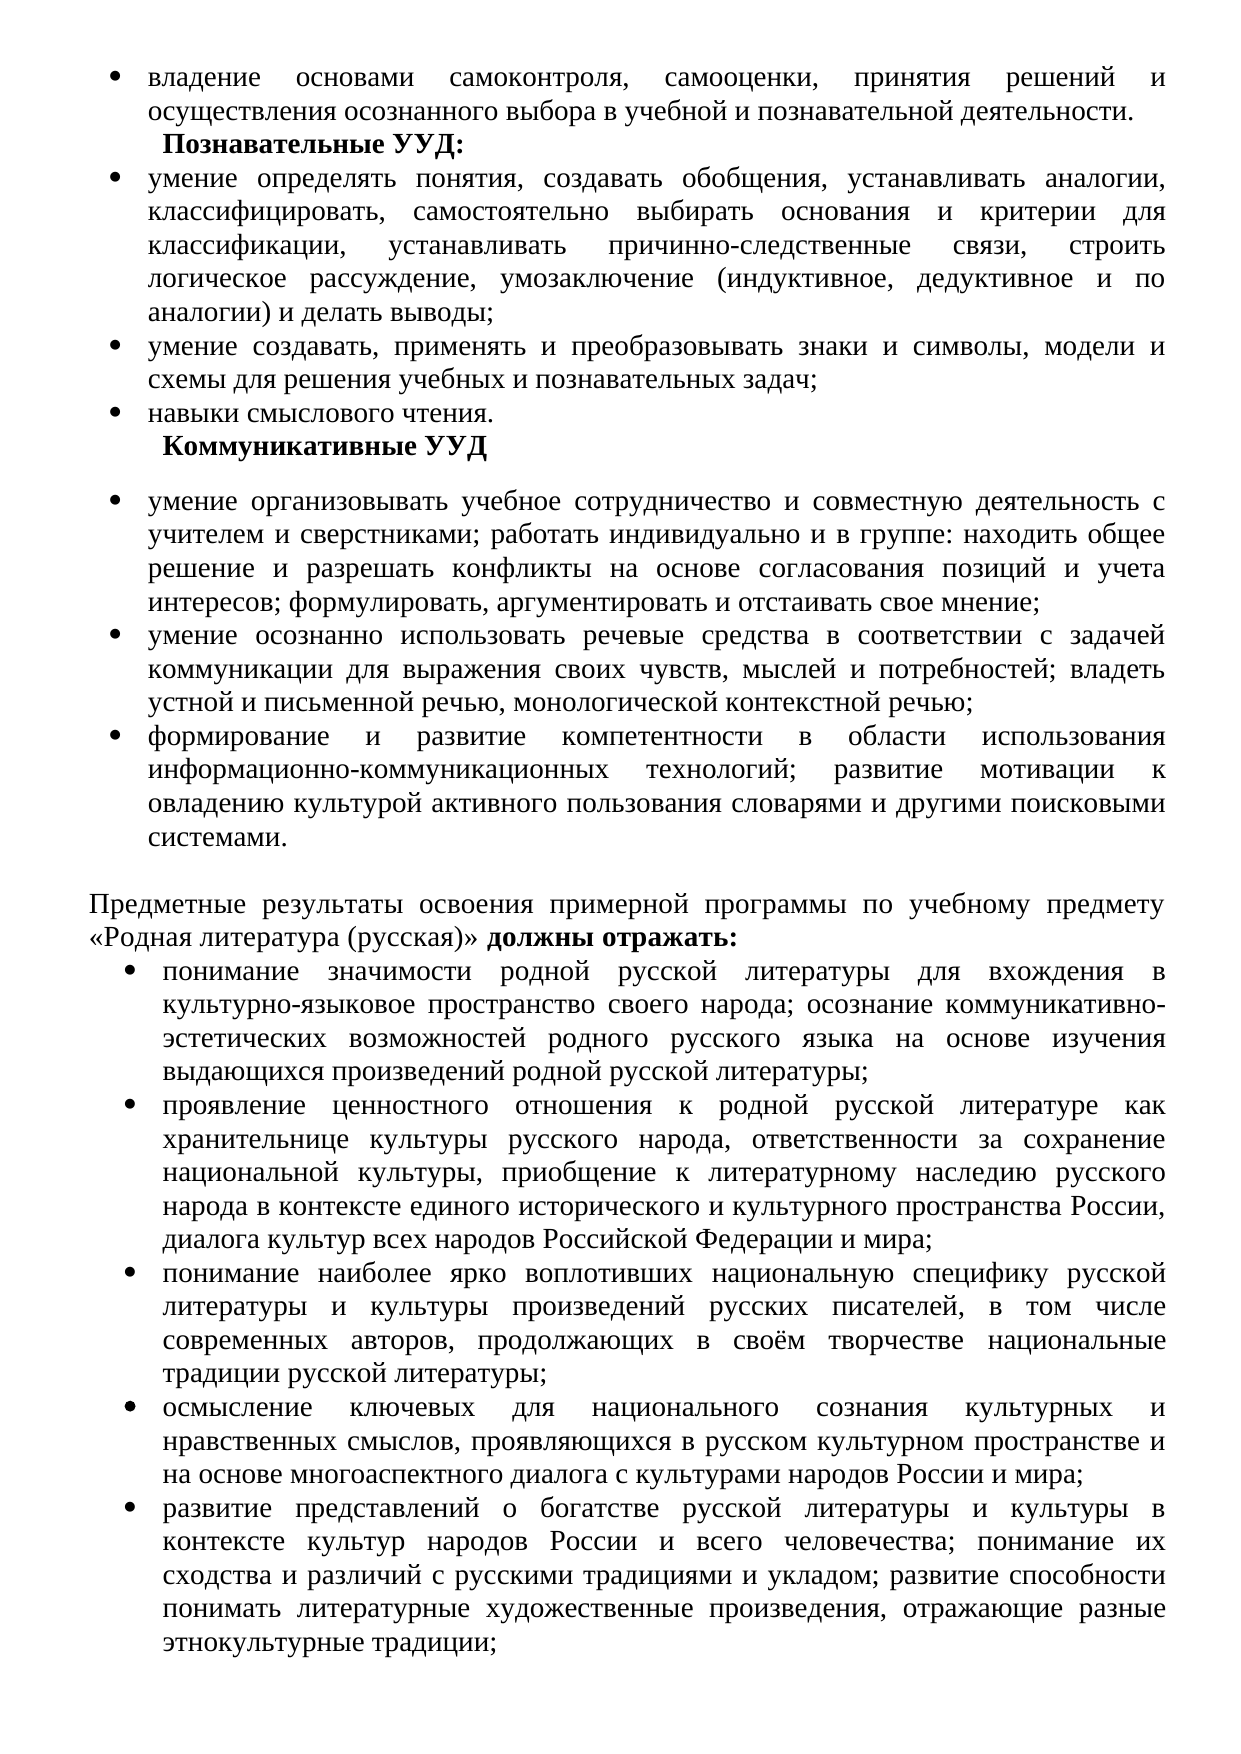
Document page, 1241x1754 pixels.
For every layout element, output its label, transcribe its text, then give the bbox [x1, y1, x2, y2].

list Познавательные УУД: [89, 126, 1167, 160]
list умение определять понятия, создавать обобщения, устанавливать аналогии, классифицировать, самостоятельно выбирать основания и критерии для классификации, устанавливать причинно-следственные связи, строить логическое рассуждение, умозаключение (индуктивное, дедуктивное и по аналогии) и делать выводы; [110, 160, 1167, 328]
list умение осознанно использовать речевые средства в соответствии с задачей коммуникации для выражения своих чувств, мыслей и потребностей; владеть устной и письменной речью, монологической контекстной речью; [110, 617, 1167, 718]
list владение основами самоконтроля, самооценки, принятия решений и осуществления осознанного выбора в учебной и познавательной деятельности. [110, 59, 1167, 126]
list умение организовывать учебное сотрудничество и совместную деятельность с учителем и сверстниками; работать индивидуально и в группе: находить общее решение и разрешать конфликты на основе согласования позиций и учета интересов; формулировать, аргументировать и отстаивать свое мнение; [110, 483, 1167, 617]
list умение создавать, применять и преобразовывать знаки и символы, модели и схемы для решения учебных и познавательных задач; [110, 328, 1167, 395]
list понимание наиболее ярко воплотивших национальную специфику русской литературы и культуры произведений русских писателей, в том числе современных авторов, продолжающих в своём творчестве национальные традиции русской литературы; [125, 1255, 1167, 1389]
list развитие представлений о богатстве русской литературы и культуры в контексте культур народов России и всего человечества; понимание их сходства и различий с русскими традициями и укладом; развитие способности понимать литературные художественные произведения, отражающие разные этнокультурные традиции; [125, 1490, 1167, 1658]
list проявление ценностного отношения к родной русской литературе как хранительнице культуры русского народа, ответственности за сохранение национальной культуры, приобщение к литературному наследию русского народа в контексте единого исторического и культурного пространства России, диалога культур всех народов Российской Федерации и мира; [125, 1087, 1167, 1255]
list понимание значимости родной русской литературы для вхождения в культурно-языковое пространство своего народа; осознание коммуникативно-эстетических возможностей родного русского языка на основе изучения выдающихся произведений родной русской литературы; [125, 953, 1167, 1087]
list осмысление ключевых для национального сознания культурных и нравственных смыслов, проявляющихся в русском культурном пространстве и на основе многоаспектного диалога с культурами народов России и мира; [125, 1389, 1167, 1490]
list навыки смыслового чтения. [110, 395, 1167, 428]
text Предметные результаты освоения примерной программы по учебному предмету «Родная литература (русская)» должны отражать: [89, 886, 1167, 953]
list формирование и развитие компетентности в области использования информационно-коммуникационных технологий; развитие мотивации к овладению культурой активного пользования словарями и другими поисковыми системами. [110, 718, 1167, 852]
list Коммуникативные УУД [89, 428, 1167, 462]
